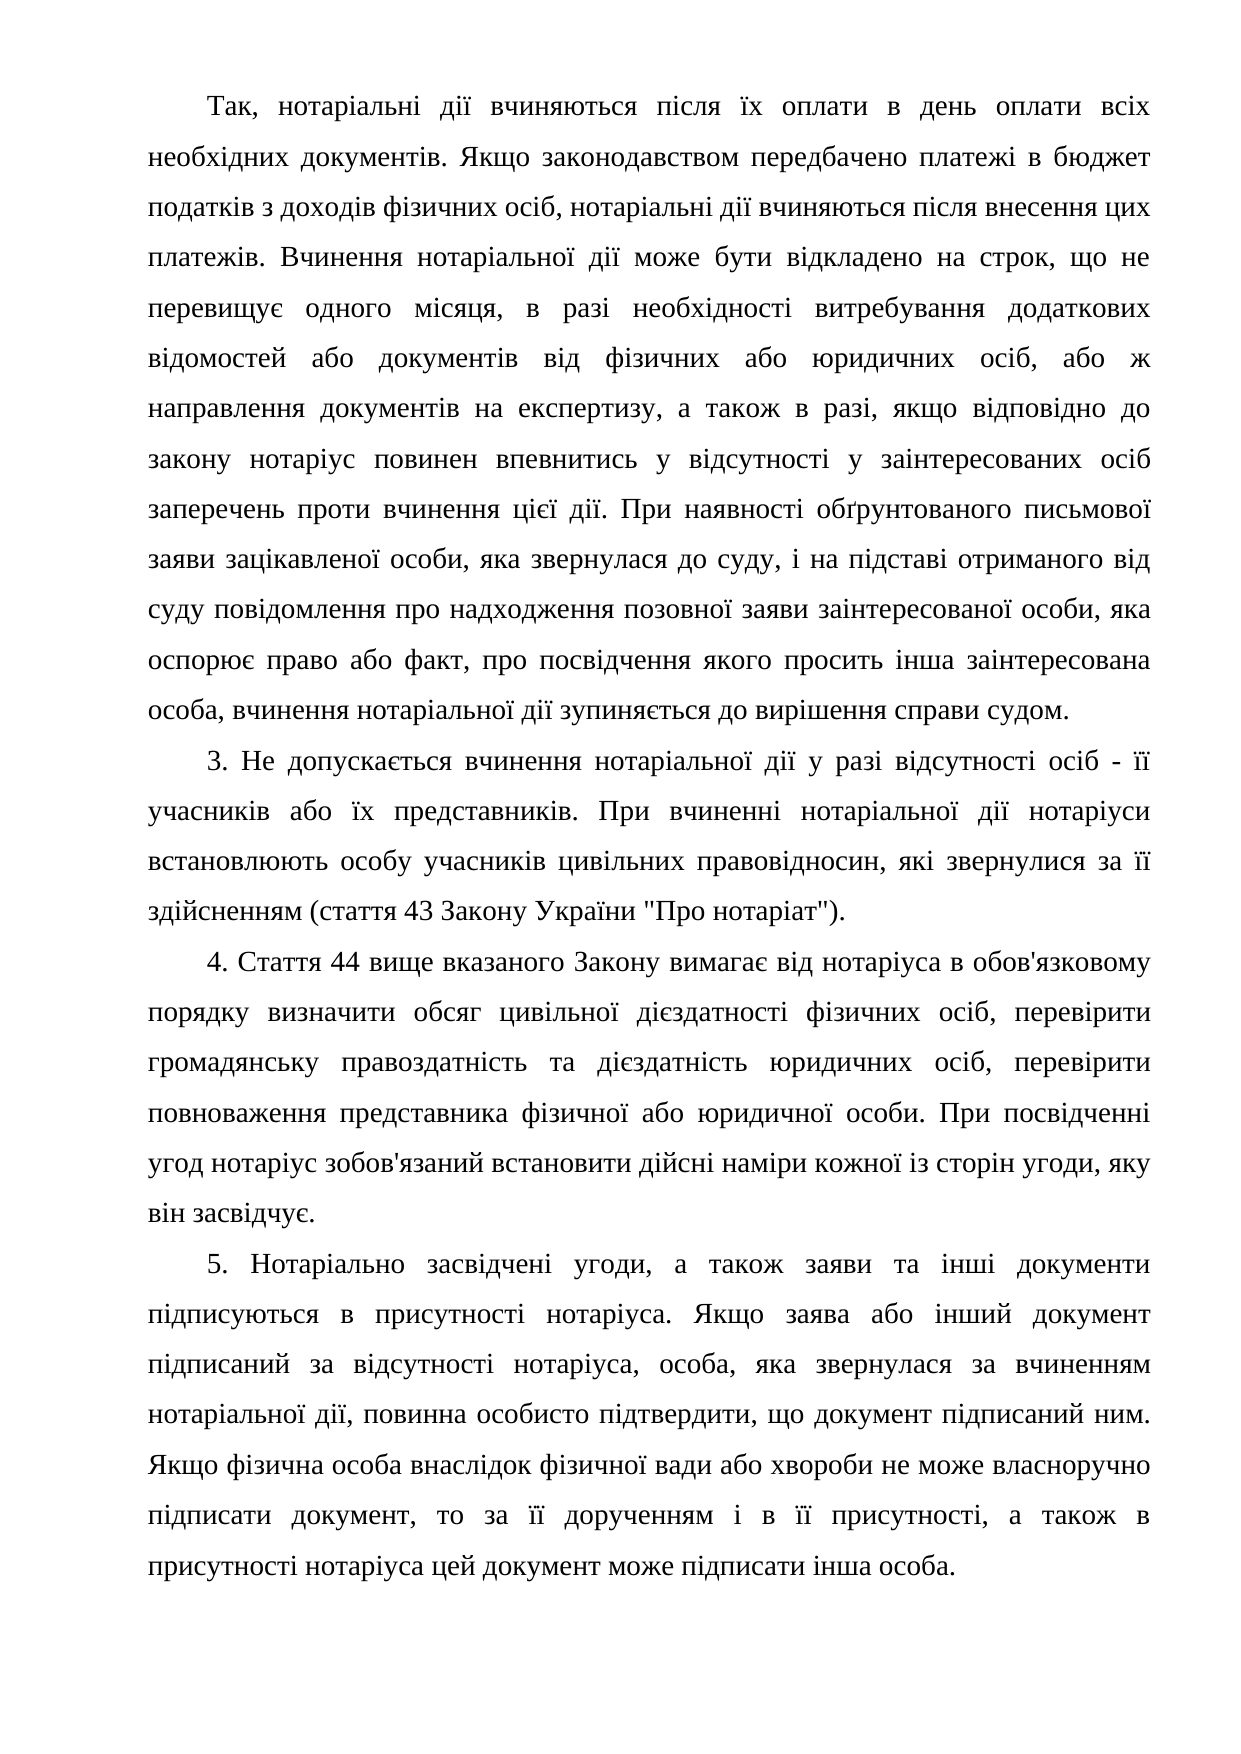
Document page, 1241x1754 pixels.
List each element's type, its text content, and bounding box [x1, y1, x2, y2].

text Так, нотаріальні дії вчиняються після їх оплати в день оплати всіх необхідних документів. Якщо законодавством передбачено платежі в бюджет податків з доходів фізичних осіб, нотаріальні дії вчиняються після внесення цих платежів. Вчинення нотаріальної дії може бути відкладено на строк, що не перевищує одного місяця, в разі необхідності витребування додаткових відомостей або документів від фізичних або юридичних осіб, або ж направлення документів на експертизу, а також в разі, якщо відповідно до закону нотаріус повинен впевнитись у відсутності у заінтересованих осіб заперечень проти вчинення цієї дії. При наявності обґрунтованого письмової заяви зацікавленої особи, яка звернулася до суду, і на підставі отриманого від суду повідомлення про надходження позовної заяви заінтересованої особи, яка оспорює право або факт, про посвідчення якого просить інша заінтересована особа, вчинення нотаріальної дії зупиняється до вирішення справи судом. [148, 88, 1152, 726]
text 5. Нотаріально засвідчені угоди, а також заяви та інші документи підписуються в присутності нотаріуса. Якщо заява або інший документ підписаний за відсутності нотаріуса, особа, яка звернулася за вчиненням нотаріальної дії, повинна особисто підтвердити, що документ підписаний ним. Якщо фізична особа внаслідок фізичної вади або хвороби не може власноручно підписати документ, то за її дорученням і в її присутності, а також в присутності нотаріуса цей документ може підписати інша особа. [148, 1246, 1152, 1581]
text 3. Не допускається вчинення нотаріальної дії у разі відсутності осіб - її учасників або їх представників. При вчиненні нотаріальної дії нотаріуси встановлюють особу учасників цивільних правовідносин, які звернулися за її здійсненням (стаття 43 Закону України "Про нотаріат"). [148, 743, 1152, 927]
text 4. Стаття 44 вище вказаного Закону вимагає від нотаріуса в обов'язковому порядку визначити обсяг цивільної дієздатності фізичних осіб, перевірити громадянську правоздатність та дієздатність юридичних осіб, перевірити повноваження представника фізичної або юридичної особи. При посвідченні угод нотаріус зобов'язаний встановити дійсні наміри кожної із сторін угоди, яку він засвідчує. [148, 944, 1152, 1229]
